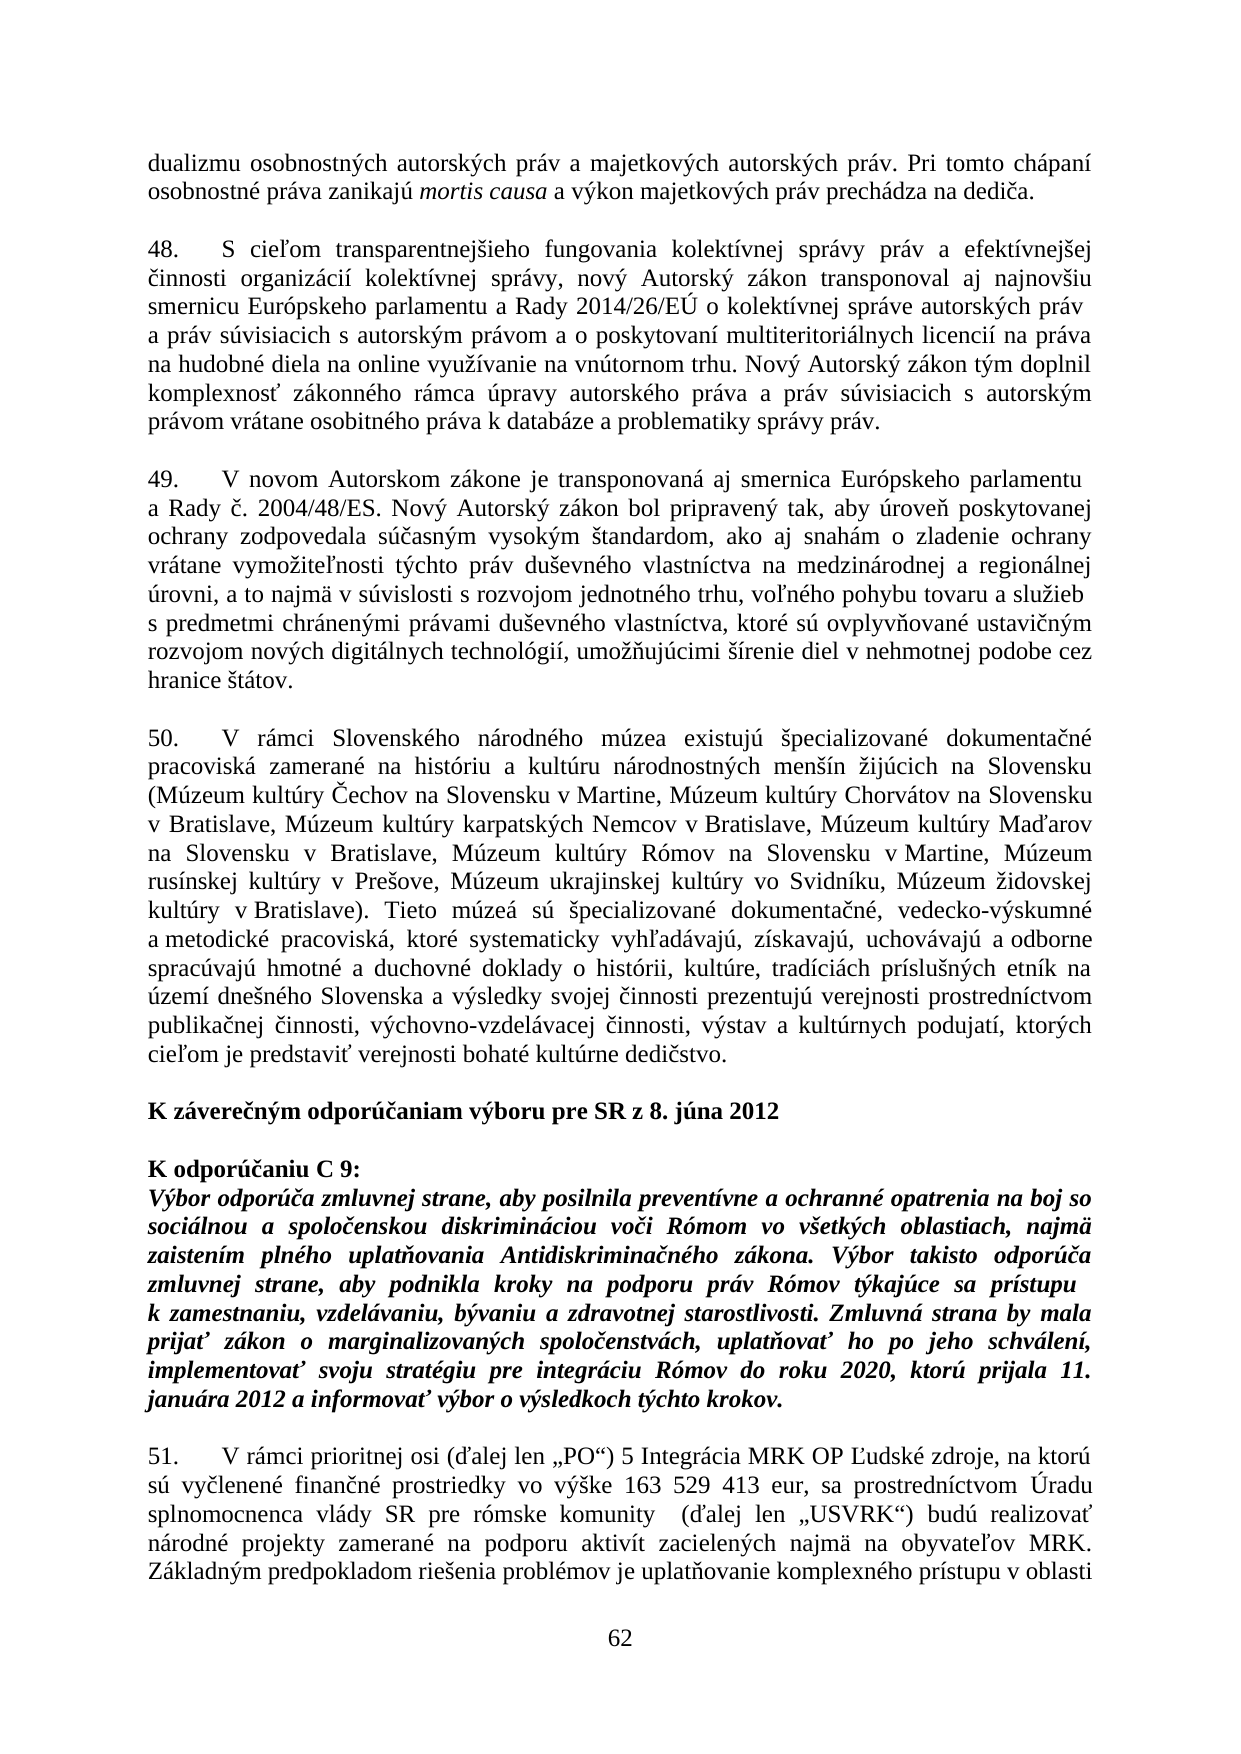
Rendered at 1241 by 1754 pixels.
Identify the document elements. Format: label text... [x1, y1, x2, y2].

list V rámci Slovenského národného múzea existujú špecializované dokumentačné pracoviská zamerané na históriu a kultúru národnostných menšín žijúcich na Slovensku (Múzeum kultúry Čechov na Slovensku v Martine, Múzeum kultúry Chorvátov na Slovensku v Bratislave, Múzeum kultúry karpatských Nemcov v Bratislave, Múzeum kultúry Maďarov na Slovensku v Bratislave, Múzeum kultúry Rómov na Slovensku v Martine, Múzeum rusínskej kultúry v Prešove, Múzeum ukrajinskej kultúry vo Svidníku, Múzeum židovskej kultúry v Bratislave). Tieto múzeá sú špecializované dokumentačné, vedecko-výskumné a metodické pracoviská, ktoré systematicky vyhľadávajú, získavajú, uchovávajú a odborne spracúvajú hmotné a duchovné doklady o histórii, kultúre, tradíciách príslušných etník na území dnešného Slovenska a výsledky svojej činnosti prezentujú verejnosti prostredníctvom publikačnej činnosti, výchovno-vzdelávacej činnosti, výstav a kultúrnych podujatí, ktorých cieľom je predstaviť verejnosti bohaté kultúrne dedičstvo. [148, 723, 1093, 1068]
list S cieľom transparentnejšieho fungovania kolektívnej správy práv a efektívnejšej činnosti organizácií kolektívnej správy, nový Autorský zákon transponoval aj najnovšiu smernicu Európskeho parlamentu a Rady 2014/26/EÚ o kolektívnej správe autorských práv a práv súvisiacich s autorským právom a o poskytovaní multiteritoriálnych licencií na práva na hudobné diela na online využívanie na vnútornom trhu. Nový Autorský zákon tým doplnil komplexnosť zákonného rámca úpravy autorského práva a práv súvisiacich s autorským právom vrátane osobitného práva k databáze a problematiky správy práv. [148, 234, 1093, 435]
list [148, 1441, 1093, 1585]
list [148, 148, 1093, 205]
list V novom Autorskom zákone je transponovaná aj smernica Európskeho parlamentu a Rady č. 2004/48/ES. Nový Autorský zákon bol pripravený tak, aby úroveň poskytovanej ochrany zodpovedala súčasným vysokým štandardom, ako aj snahám o zladenie ochrany vrátane vymožiteľnosti týchto práv duševného vlastníctva na medzinárodnej a regionálnej úrovni, a to najmä v súvislosti s rozvojom jednotného trhu, voľného pohybu tovaru a služieb s predmetmi chránenými právami duševného vlastníctva, ktoré sú ovplyvňované ustavičným rozvojom nových digitálnych technológií, umožňujúcimi šírenie diel v nehmotnej podobe cez hranice štátov. [148, 464, 1093, 694]
text K odporúčaniu C 9: [148, 1154, 1093, 1183]
text Výbor odporúča zmluvnej strane, aby posilnila preventívne a ochranné opatrenia na boj so sociálnou a spoločenskou diskrimináciou voči Rómom vo všetkých oblastiach, najmä zaistením plného uplatňovania Antidiskriminačného zákona. Výbor takisto odporúča zmluvnej strane, aby podnikla kroky na podporu práv Rómov týkajúce sa prístupu k zamestnaniu, vzdelávaniu, bývaniu a zdravotnej starostlivosti. Zmluvná strana by mala prijať zákon o marginalizovaných spoločenstvách, uplatňovať ho po jeho schválení, implementovať svoju stratégiu pre integráciu Rómov do roku 2020, ktorú prijala 11. januára 2012 a informovať výbor o výsledkoch týchto krokov. [148, 1183, 1093, 1413]
text K záverečným odporúčaniam výboru pre SR z 8. júna 2012 [148, 1096, 1093, 1125]
